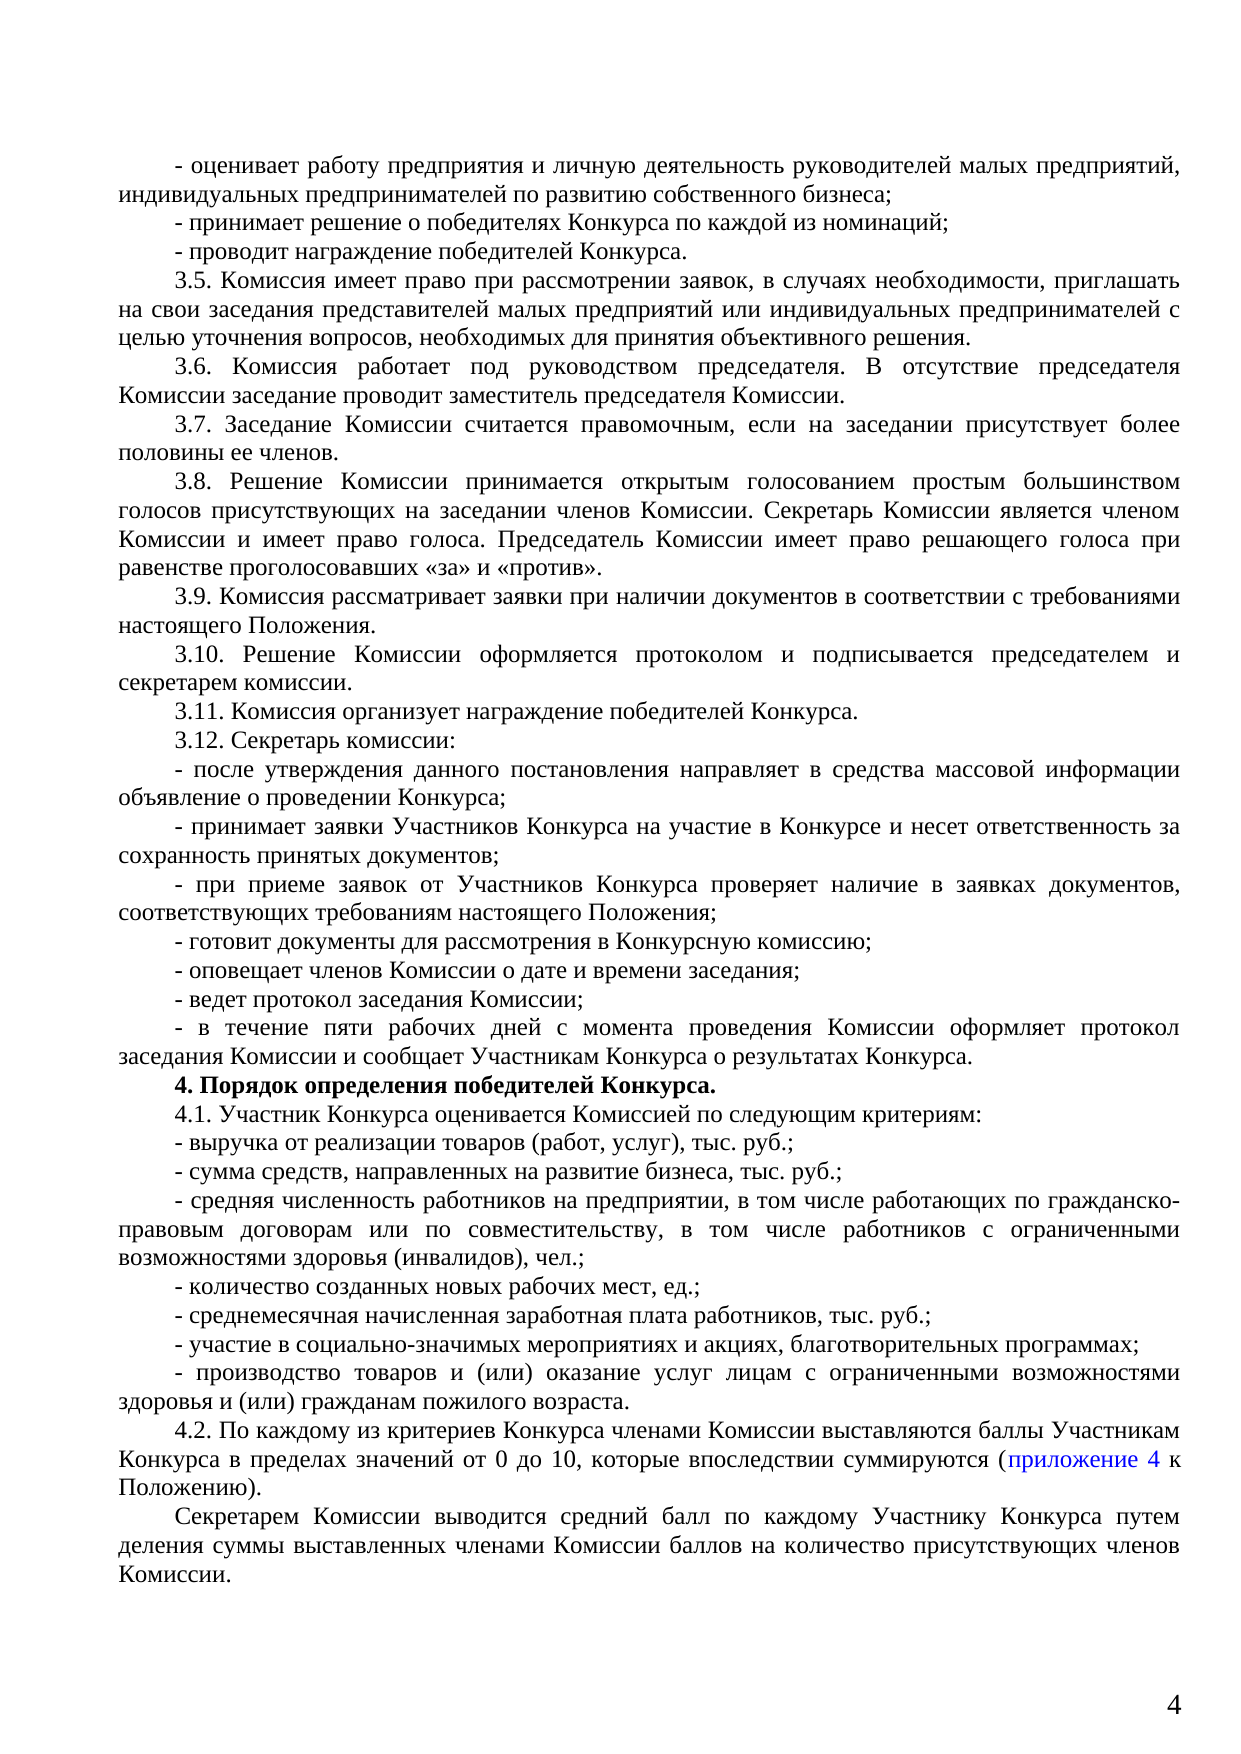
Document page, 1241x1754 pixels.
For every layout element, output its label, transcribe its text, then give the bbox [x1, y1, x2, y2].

text - готовит документы для рассмотрения в Конкурсную комиссию; [118, 926, 1181, 955]
text 3.11. Комиссия организует награждение победителей Конкурса. [118, 696, 1181, 725]
text - в течение пяти рабочих дней с момента проведения Комиссии оформляет протокол заседания Комиссии и сообщает Участникам Конкурса о результатах Конкурса. [118, 1012, 1181, 1070]
text - принимает решение о победителях Конкурса по каждой из номинаций; [118, 207, 1181, 236]
text 4.1. Участник Конкурса оценивается Комиссией по следующим критериям: [118, 1099, 1181, 1127]
text - сумма средств, направленных на развитие бизнеса, тыс. руб.; [118, 1156, 1181, 1185]
text - после утверждения данного постановления направляет в средства массовой информации объявление о проведении Конкурса; [118, 754, 1181, 811]
text - принимает заявки Участников Конкурса на участие в Конкурсе и несет ответственность за сохранность принятых документов; [118, 811, 1181, 869]
text - оценивает работу предприятия и личную деятельность руководителей малых предприятий, индивидуальных предпринимателей по развитию собственного бизнеса; [118, 150, 1181, 207]
text - производство товаров и (или) оказание услуг лицам с ограниченными возможностями здоровья и (или) гражданам пожилого возраста. [118, 1357, 1181, 1415]
text 3.9. Комиссия рассматривает заявки при наличии документов в соответствии с требованиями настоящего Положения. [118, 581, 1181, 639]
text 4. Порядок определения победителей Конкурса. [118, 1070, 1181, 1099]
text 3.5. Комиссия имеет право при рассмотрении заявок, в случаях необходимости, приглашать на свои заседания представителей малых предприятий или индивидуальных предпринимателей с целью уточнения вопросов, необходимых для принятия объективного решения. [118, 265, 1181, 351]
text - проводит награждение победителей Конкурса. [118, 236, 1181, 265]
text 3.8. Решение Комиссии принимается открытым голосованием простым большинством голосов присутствующих на заседании членов Комиссии. Секретарь Комиссии является членом Комиссии и имеет право голоса. Председатель Комиссии имеет право решающего голоса при равенстве проголосовавших «за» и «против». [118, 466, 1181, 581]
text - ведет протокол заседания Комиссии; [118, 984, 1181, 1012]
text 3.10. Решение Комиссии оформляется протоколом и подписывается председателем и секретарем комиссии. [118, 639, 1181, 696]
text - при приеме заявок от Участников Конкурса проверяет наличие в заявках документов, соответствующих требованиям настоящего Положения; [118, 869, 1181, 926]
text 3.7. Заседание Комиссии считается правомочным, если на заседании присутствует более половины ее членов. [118, 409, 1181, 466]
text - участие в социально-значимых мероприятиях и акциях, благотворительных программах; [118, 1329, 1181, 1357]
text - оповещает членов Комиссии о дате и времени заседания; [118, 955, 1181, 984]
text 3.6. Комиссия работает под руководством председателя. В отсутствие председателя Комиссии заседание проводит заместитель председателя Комиссии. [118, 351, 1181, 409]
text - средняя численность работников на предприятии, в том числе работающих по гражданско-правовым договорам или по совместительству, в том числе работников с ограниченными возможностями здоровья (инвалидов), чел.; [118, 1185, 1181, 1271]
text - количество созданных новых рабочих мест, ед.; [118, 1271, 1181, 1300]
text 4.2. По каждому из критериев Конкурса членами Комиссии выставляются баллы Участникам Конкурса в пределах значений от 0 до 10, которые впоследствии суммируются (приложение 4 к Положению). [118, 1415, 1181, 1501]
text - среднемесячная начисленная заработная плата работников, тыс. руб.; [118, 1300, 1181, 1329]
text Секретарем Комиссии выводится средний балл по каждому Участнику Конкурса путем деления суммы выставленных членами Комиссии баллов на количество присутствующих членов Комиссии. [118, 1501, 1181, 1587]
text - выручка от реализации товаров (работ, услуг), тыс. руб.; [118, 1127, 1181, 1156]
text 3.12. Секретарь комиссии: [118, 725, 1181, 754]
